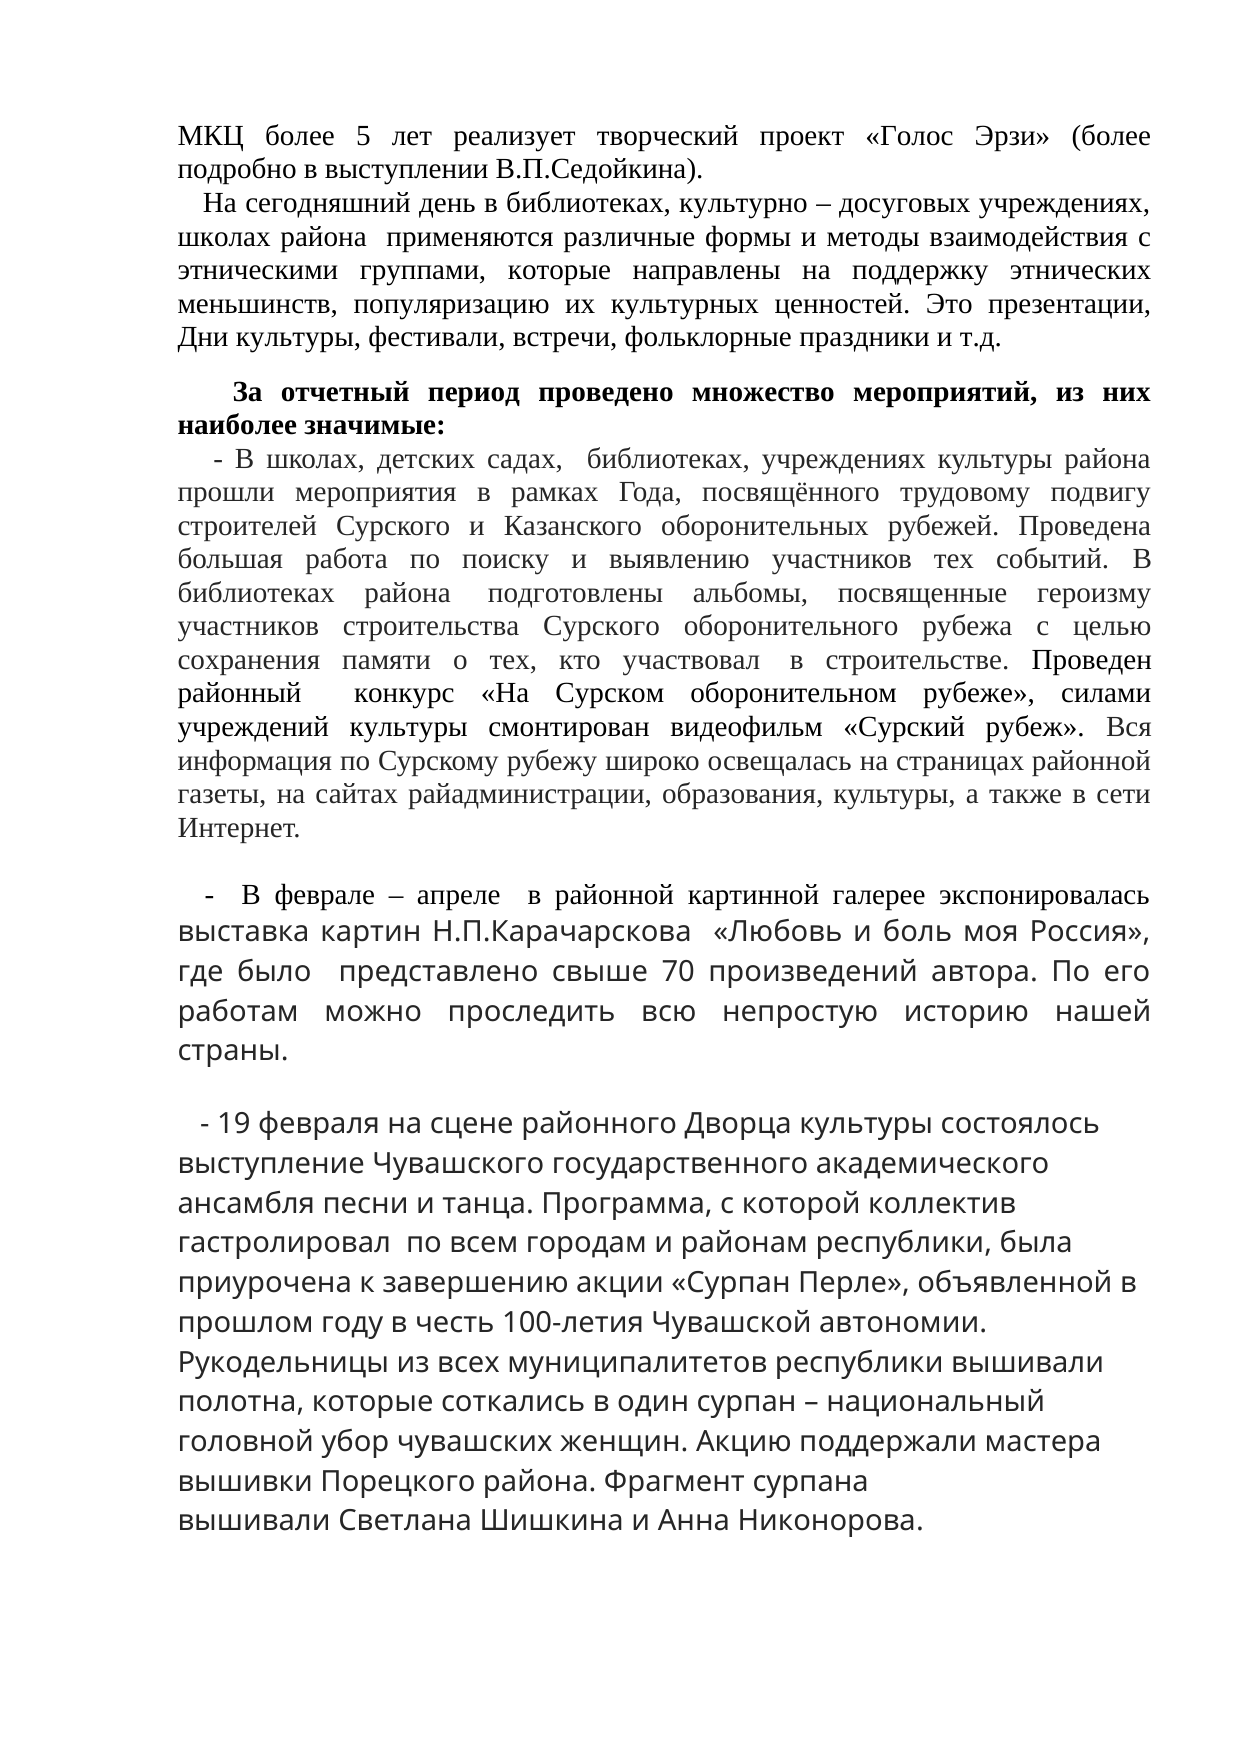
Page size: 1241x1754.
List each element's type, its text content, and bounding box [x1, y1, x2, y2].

text - В феврале – апреле в районной картинной галерее экспонировалась выставка картин Н.П.Карачарскова «Любовь и боль моя Россия», где было представлено свыше 70 произведений автора. По его работам можно проследить всю непростую историю нашей страны. [177, 877, 1152, 1069]
text - В школах, детских садах, библиотеках, учреждениях культуры района прошли мероприятия в рамках Года, посвящённого трудовому подвигу строителей Сурского и Казанского оборонительных рубежей. Проведена большая работа по поиску и выявлению участников тех событий. В библиотеках района подготовлены альбомы, посвященные героизму участников строительства Сурского оборонительного рубежа с целью сохранения памяти о тех, кто участвовал в строительстве. Проведен районный конкурс «На Сурском оборонительном рубеже», силами учреждений культуры смонтирован видеофильм «Сурский рубеж». Вся информация по Сурскому рубежу широко освещалась на страницах районной газеты, на сайтах райадминистрации, образования, культуры, а также в сети Интернет. [177, 441, 1152, 843]
text На сегодняшний день в библиотеках, культурно – досуговых учреждениях, школах района применяются различные формы и методы взаимодействия с этническими группами, которые направлены на поддержку этнических меньшинств, популяризацию их культурных ценностей. Это презентации, Дни культуры, фестивали, встречи, фольклорные праздники и т.д. [177, 185, 1152, 353]
text За отчетный период проведено множество мероприятий, из них наиболее значимые: [177, 374, 1152, 441]
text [177, 118, 1152, 185]
text - 19 февраля на сцене районного Дворца культуры состоялось выступление Чувашского государственного академического ансамбля песни и танца. Программа, с которой коллектив гастролировал по всем городам и районам республики, была приурочена к завершению акции «Сурпан Перле», объявленной в прошлом году в честь 100-летия Чувашской автономии. Рукодельницы из всех муниципалитетов республики вышивали полотна, которые соткались в один сурпан – национальный головной убор чувашских женщин. Акцию поддержали мастера вышивки Порецкого района. Фрагмент сурпана вышивали Светлана Шишкина и Анна Никонорова. [177, 1103, 1152, 1539]
